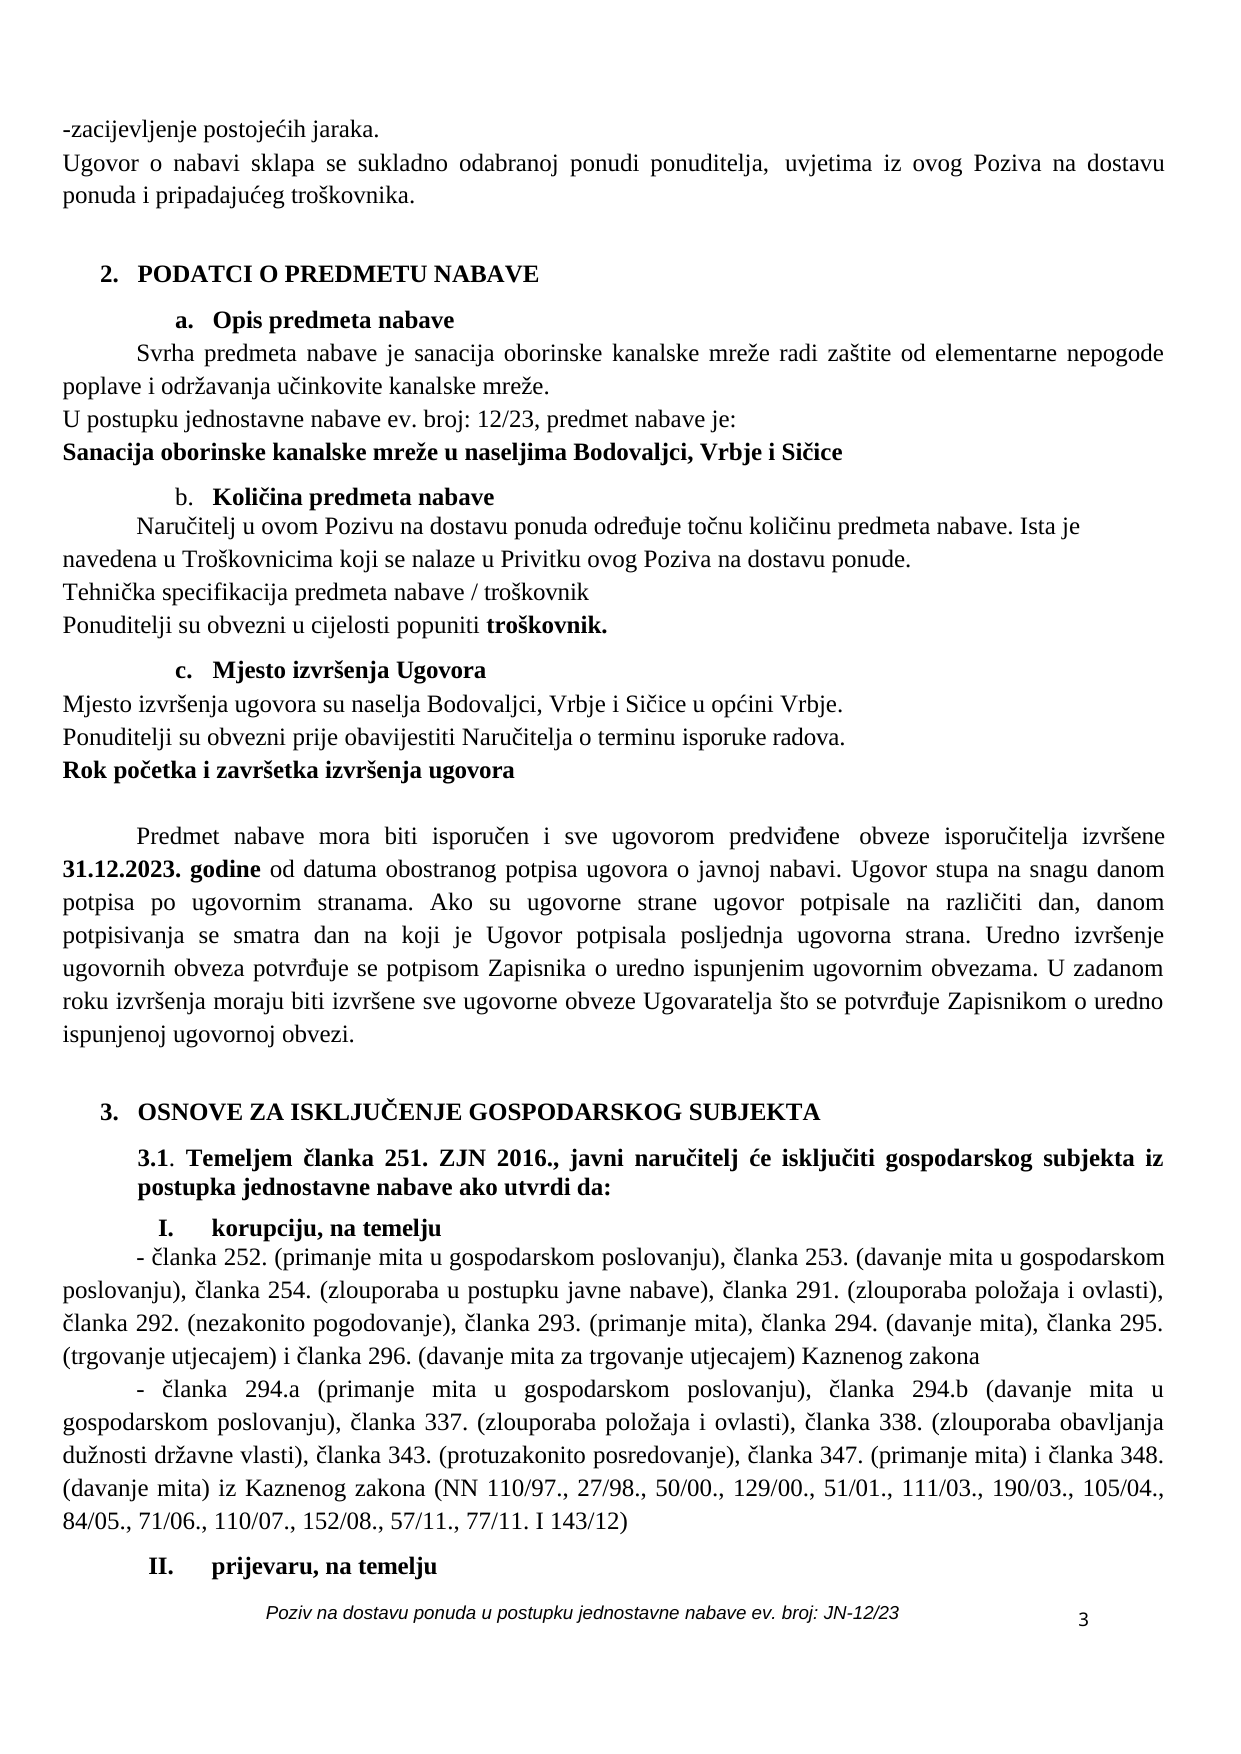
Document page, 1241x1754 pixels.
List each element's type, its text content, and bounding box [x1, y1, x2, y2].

text Ugovor o nabavi sklapa se sukladno odabranoj ponudi ponuditelja, uvjetima iz ovog Poziva na dostavu ponuda i pripadajućeg troškovnika. [62, 148, 1165, 209]
text -zacijevljenje postojećih jaraka. [62, 114, 1165, 143]
list Mjesto izvršenja Ugovora [175, 656, 1165, 684]
list PODATCI O PREDMETU NABAVE [100, 259, 1165, 288]
text Svrha predmeta nabave je sanacija oborinske kanalske mreže radi zaštite od elementarne nepogode poplave i održavanja učinkovite kanalske mreže. [62, 338, 1165, 399]
list prijevaru, na temelju [174, 1551, 1165, 1580]
text - članka 294.a (primanje mita u gospodarskom poslovanju), članka 294.b (davanje mita u gospodarskom poslovanju), članka 337. (zlouporaba položaja i ovlasti), članka 338. (zlouporaba obavljanja dužnosti državne vlasti), članka 343. (protuzakonito posredovanje), članka 347. (primanje mita) i članka 348. (davanje mita) iz Kaznenog zakona (NN 110/97., 27/98., 50/00., 129/00., 51/01., 111/03., 190/03., 105/04., 84/05., 71/06., 110/07., 152/08., 57/11., 77/11. I 143/12) [62, 1374, 1165, 1534]
text Predmet nabave mora biti isporučen i sve ugovorom predviđene obveze isporučitelja izvršene 31.12.2023. godine od datuma obostranog potpisa ugovora o javnoj nabavi. Ugovor stupa na snagu danom potpisa po ugovornim stranama. Ako su ugovorne strane ugovor potpisale na različiti dan, danom potpisivanja se smatra dan na koji je Ugovor potpisala posljednja ugovorna strana. Uredno izvršenje ugovornih obveza potvrđuje se potpisom Zapisnika o uredno ispunjenim ugovornim obvezama. U zadanom roku izvršenja moraju biti izvršene sve ugovorne obveze Ugovaratelja što se potvrđuje Zapisnikom o uredno ispunjenoj ugovornoj obvezi. [62, 821, 1165, 1048]
list Opis predmeta nabave [175, 305, 1165, 333]
list korupciju, na temelju [174, 1213, 1165, 1242]
text Sanacija oborinske kanalske mreže u naseljima Bodovaljci, Vrbje i Sičice [62, 437, 1165, 466]
text U postupku jednostavne nabave ev. broj: 12/23, predmet nabave je: [62, 404, 1165, 432]
list Količina predmeta nabave [175, 482, 1165, 511]
text Ponuditelji su obvezni u cijelosti popuniti troškovnik. [62, 610, 1165, 639]
text Naručitelj u ovom Pozivu na dostavu ponuda određuje točnu količinu predmeta nabave. Ista je navedena u Troškovnicima koji se nalaze u Privitku ovog Poziva na dostavu ponude. [62, 511, 1165, 573]
text Ponuditelji su obvezni prije obavijestiti Naručitelja o terminu isporuke radova. [62, 722, 1165, 750]
text Rok početka i završetka izvršenja ugovora [62, 755, 1165, 783]
list OSNOVE ZA ISKLJUČENJE GOSPODARSKOG SUBJEKTA [100, 1097, 1165, 1126]
list 3.1. Temeljem članka 251. ZJN 2016., javni naručitelj će isključiti gospodarskog subjekta iz postupka jednostavne nabave ako utvrdi da: [137, 1143, 1165, 1200]
text Tehnička specifikacija predmeta nabave / troškovnik [62, 577, 1165, 606]
text - članka 252. (primanje mita u gospodarskom poslovanju), članka 253. (davanje mita u gospodarskom poslovanju), članka 254. (zlouporaba u postupku javne nabave), članka 291. (zlouporaba položaja i ovlasti), članka 292. (nezakonito pogodovanje), članka 293. (primanje mita), članka 294. (davanje mita), članka 295. (trgovanje utjecajem) i članka 296. (davanje mita za trgovanje utjecajem) Kaznenog zakona [62, 1242, 1165, 1369]
text Mjesto izvršenja ugovora su naselja Bodovaljci, Vrbje i Sičice u općini Vrbje. [62, 689, 1165, 717]
